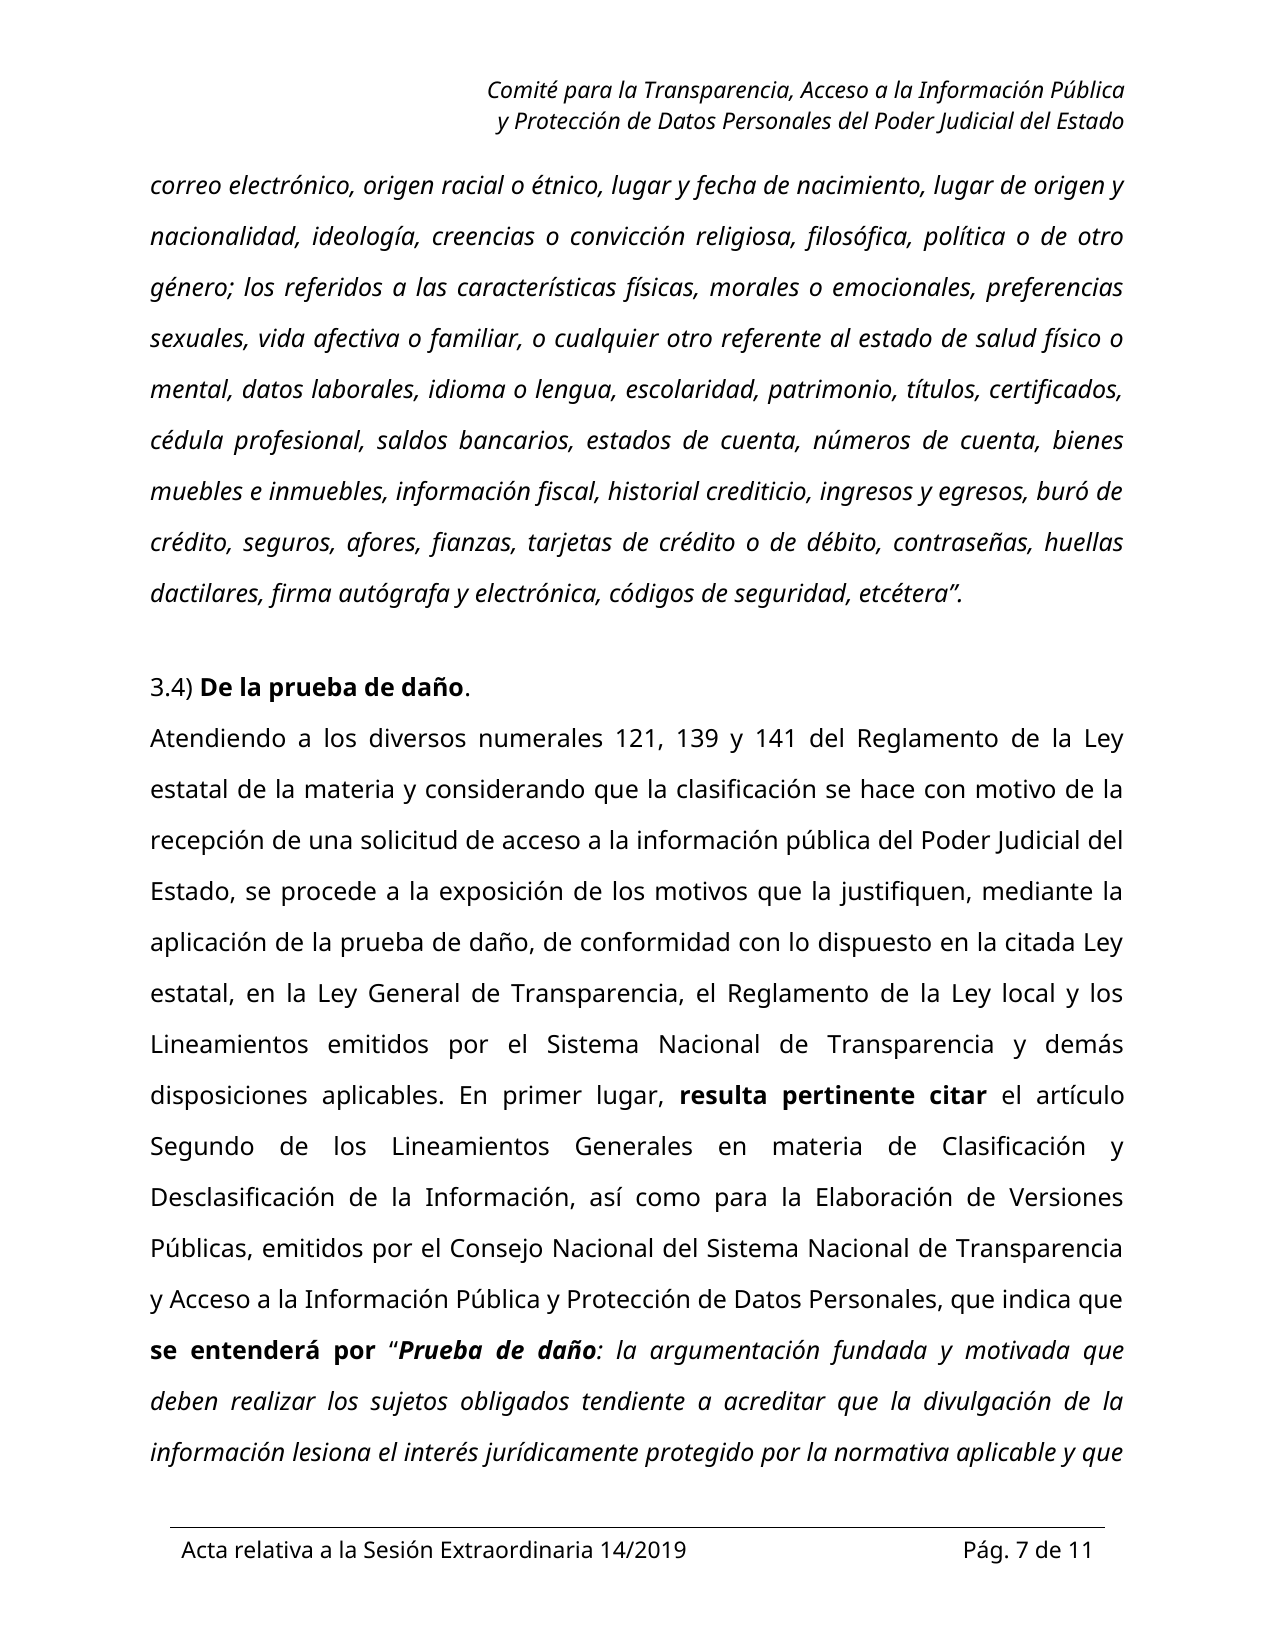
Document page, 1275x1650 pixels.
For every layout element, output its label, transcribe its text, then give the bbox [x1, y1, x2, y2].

text 3.4) De la prueba de daño. [150, 669, 1125, 703]
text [150, 167, 1125, 610]
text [150, 721, 1125, 1469]
